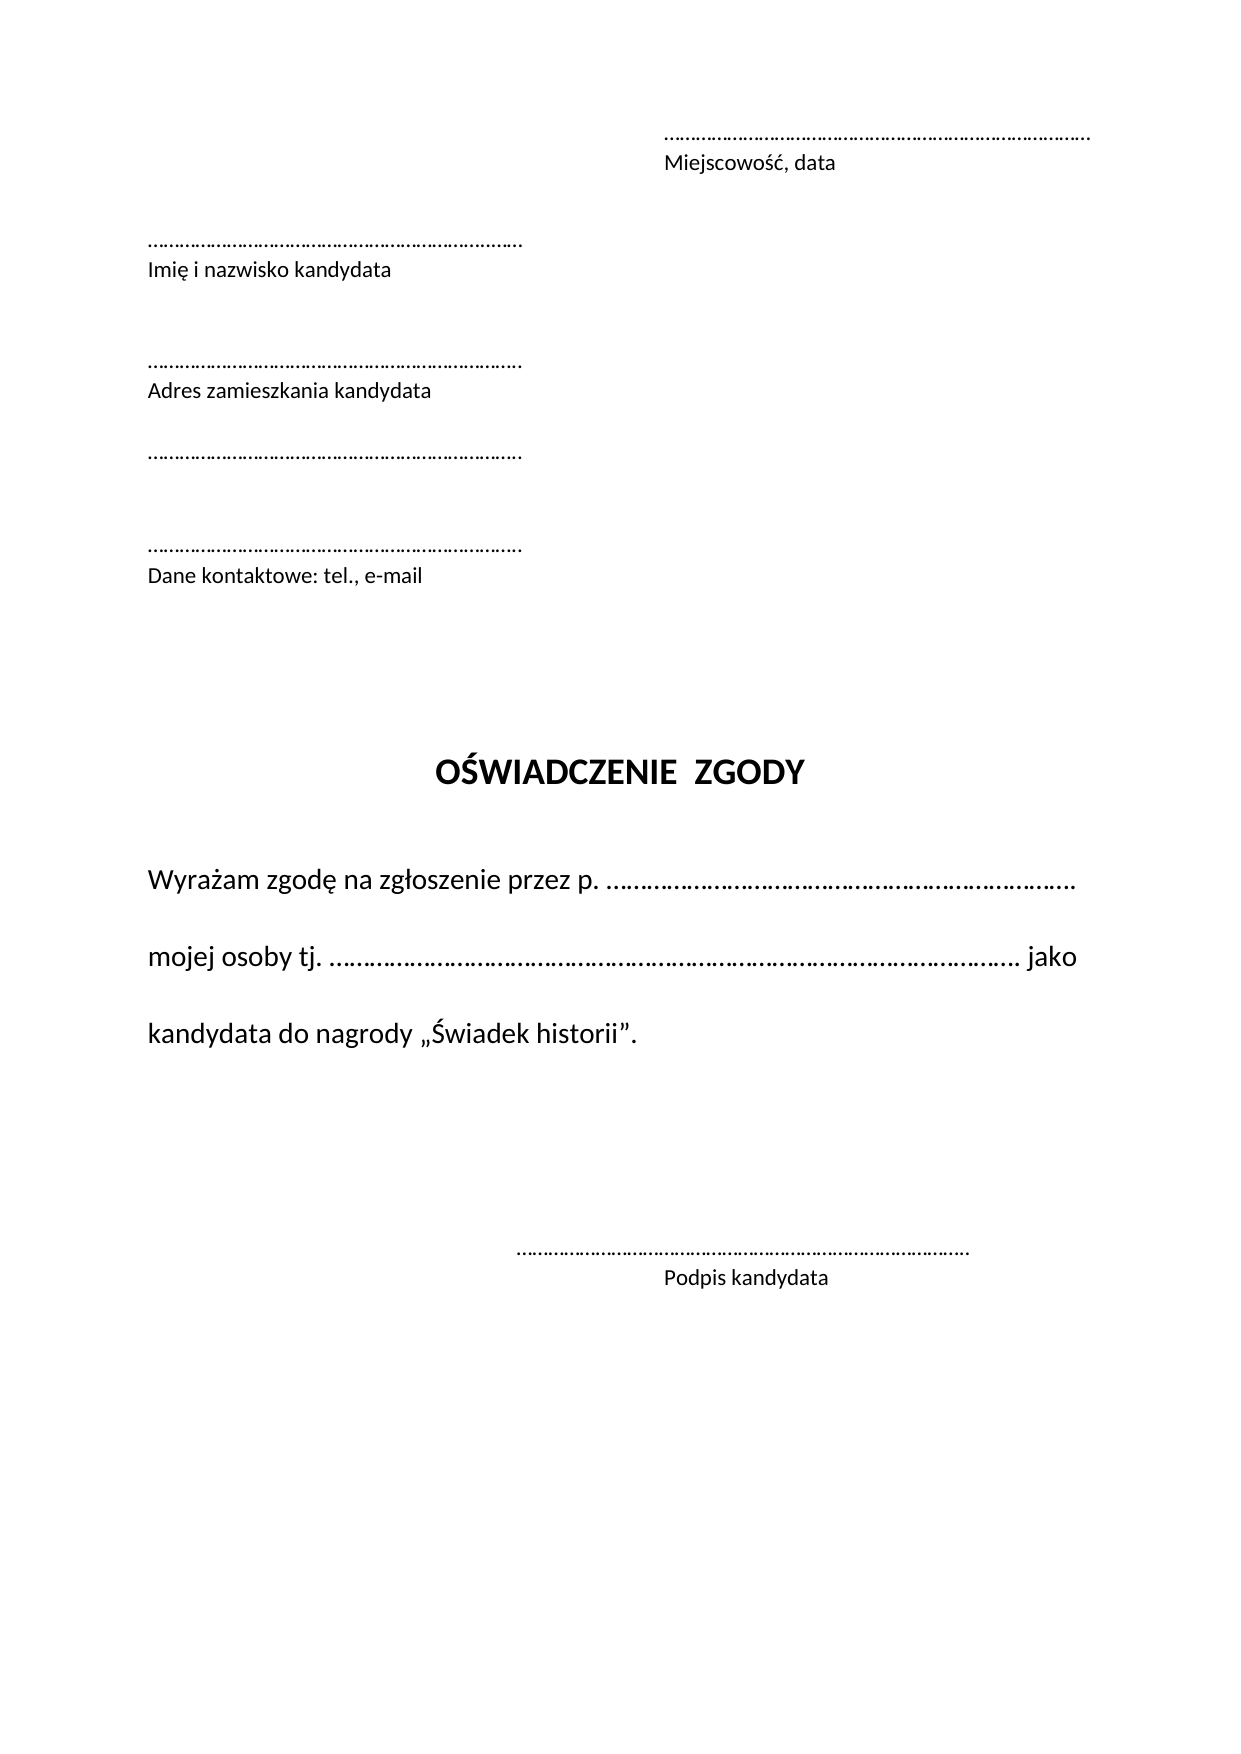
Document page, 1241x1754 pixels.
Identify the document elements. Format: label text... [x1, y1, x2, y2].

text Dane kontaktowe: tel., e-mail [148, 561, 1093, 589]
text Adres zamieszkania kandydata [148, 376, 1093, 404]
text …………………………………………………………….. [148, 437, 1093, 465]
text …………………………………………………………….. [148, 531, 1093, 559]
text ……………………………………………………………………… [148, 118, 1093, 146]
text Miejscowość, data [148, 148, 1093, 176]
text Wyrażam zgodę na zgłoszenie przez p. ……………………………………………………………. [148, 861, 1093, 897]
text ………………………………………………………..…… [148, 225, 1093, 253]
text Podpis kandydata [148, 1263, 1093, 1291]
text mojej osoby tj. …………………………………………………………………………………………. jako [148, 938, 1093, 974]
text kandydata do nagrody „Świadek historii”. [148, 1015, 1093, 1051]
text …………………………………………………………….. [148, 346, 1093, 374]
text ………………………………………………………………………….. [148, 1233, 1093, 1261]
text OŚWIADCZENIE ZGODY [148, 748, 1093, 794]
text Imię i nazwisko kandydata [148, 256, 1093, 284]
